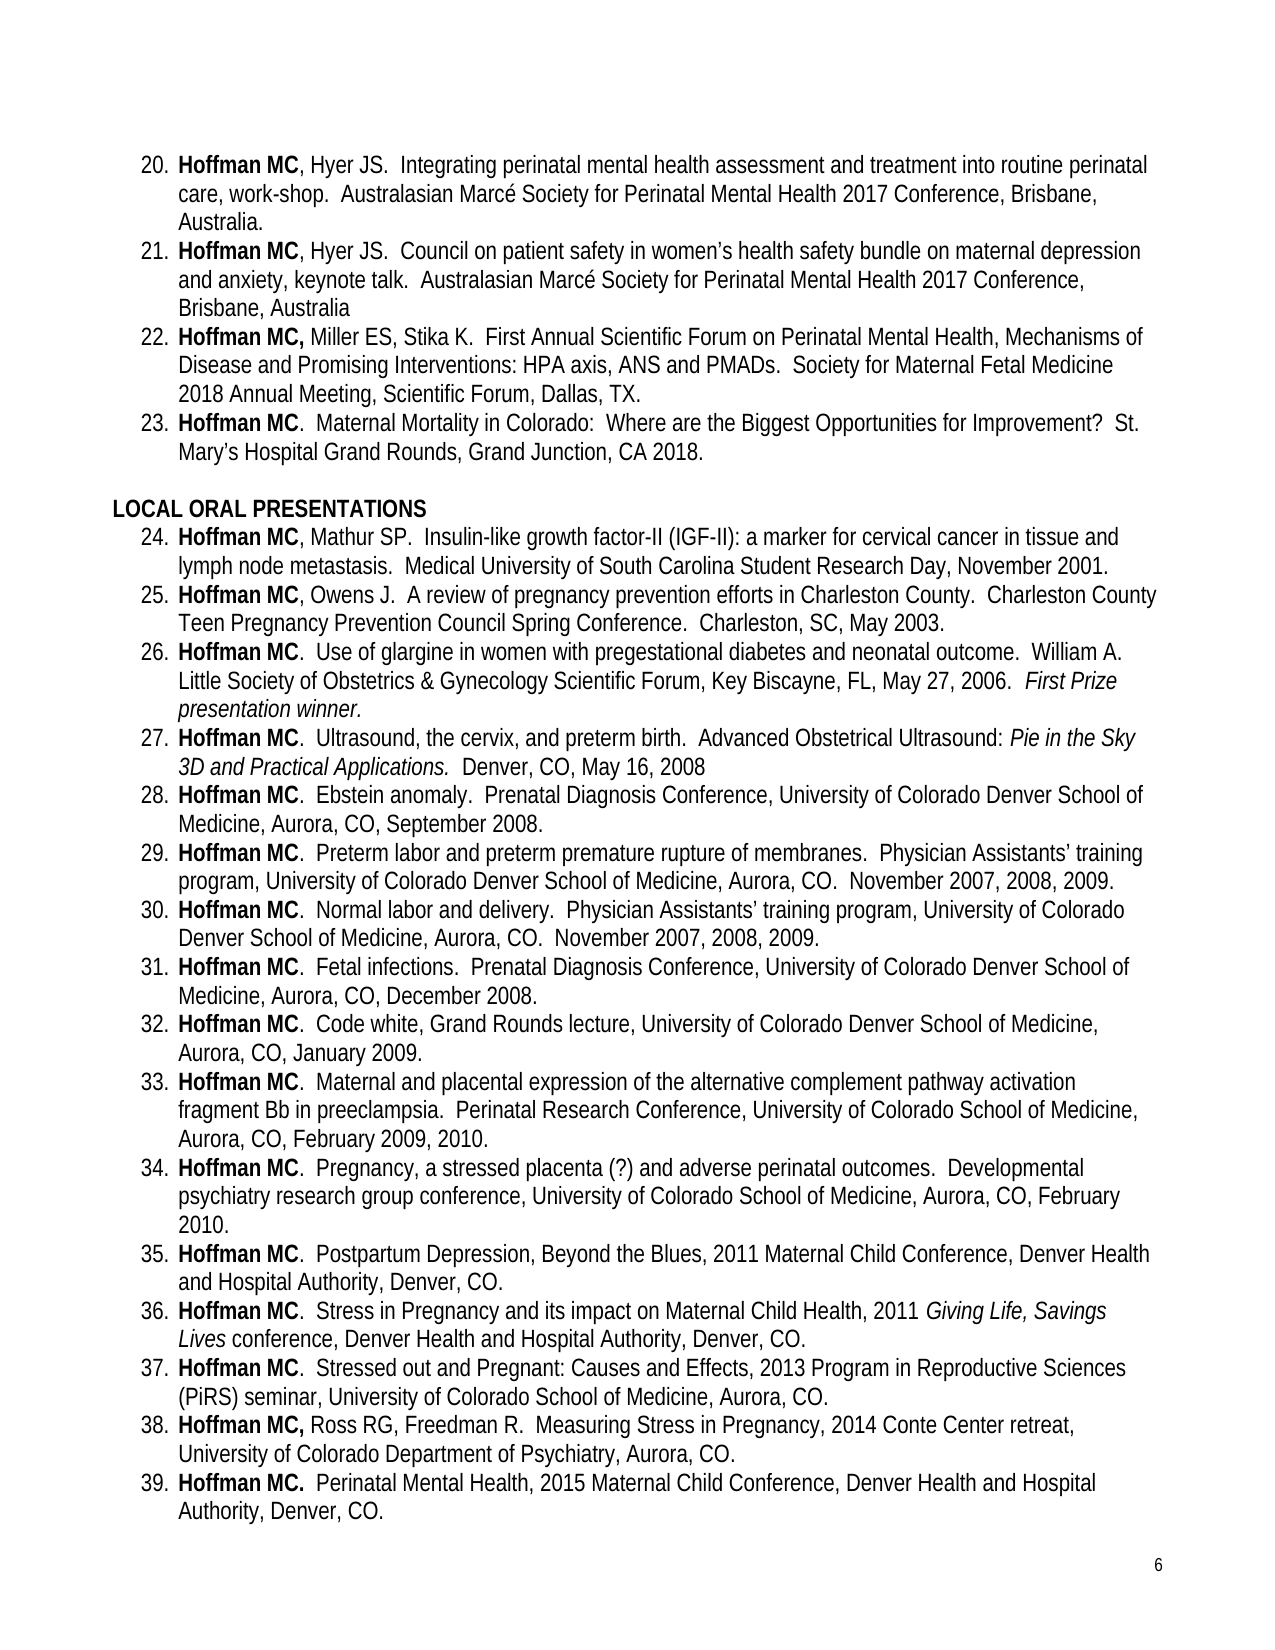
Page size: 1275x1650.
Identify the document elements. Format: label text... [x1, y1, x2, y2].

list Hoffman MC. Ultrasound, the cervix, and preterm birth. Advanced Obstetrical Ultrasound: Pie in the Sky 3D and Practical Applications. Denver, CO, May 16, 2008 [141, 723, 1162, 780]
list Hoffman MC, Hyer JS. Integrating perinatal mental health assessment and treatment into routine perinatal care, work-shop. Australasian Marcé Society for Perinatal Mental Health 2017 Conference, Brisbane, Australia. [141, 150, 1162, 236]
list Hoffman MC, Miller ES, Stika K. First Annual Scientific Forum on Perinatal Mental Health, Mechanisms of Disease and Promising Interventions: HPA axis, ANS and PMADs. Society for Maternal Fetal Medicine 2018 Annual Meeting, Scientific Forum, Dallas, TX. [141, 322, 1162, 408]
list Hoffman MC. Use of glargine in women with pregestational diabetes and neonatal outcome. William A. Little Society of Obstetrics & Gynecology Scientific Forum, Key Biscayne, FL, May 27, 2006. First Prize presentation winner. [141, 637, 1162, 723]
list Hoffman MC, Hyer JS. Council on patient safety in women’s health safety bundle on maternal depression and anxiety, keynote talk. Australasian Marcé Society for Perinatal Mental Health 2017 Conference, Brisbane, Australia [141, 236, 1162, 322]
subtitle LOCAL ORAL PRESENTATIONS [112, 494, 1162, 522]
list Hoffman MC. Fetal infections. Prenatal Diagnosis Conference, University of Colorado Denver School of Medicine, Aurora, CO, December 2008. [141, 952, 1162, 1009]
list Hoffman MC. Ebstein anomaly. Prenatal Diagnosis Conference, University of Colorado Denver School of Medicine, Aurora, CO, September 2008. [141, 780, 1162, 837]
list Hoffman MC. Maternal and placental expression of the alternative complement pathway activation fragment Bb in preeclampsia. Perinatal Research Conference, University of Colorado School of Medicine, Aurora, CO, February 2009, 2010. [141, 1067, 1162, 1153]
list Hoffman MC, Ross RG, Freedman R. Measuring Stress in Pregnancy, 2014 Conte Center retreat, University of Colorado Department of Psychiatry, Aurora, CO. [141, 1410, 1162, 1468]
list Hoffman MC. Pregnancy, a stressed placenta (?) and adverse perinatal outcomes. Developmental psychiatry research group conference, University of Colorado School of Medicine, Aurora, CO, February 2010. [141, 1153, 1162, 1238]
list Hoffman MC. Postpartum Depression, Beyond the Blues, 2011 Maternal Child Conference, Denver Health and Hospital Authority, Denver, CO. [141, 1238, 1162, 1296]
list Hoffman MC, Mathur SP. Insulin-like growth factor-II (IGF-II): a marker for cervical cancer in tissue and lymph node metastasis. Medical University of South Carolina Student Research Day, November 2001. [141, 522, 1162, 580]
list Hoffman MC. Preterm labor and preterm premature rupture of membranes. Physician Assistants’ training program, University of Colorado Denver School of Medicine, Aurora, CO. November 2007, 2008, 2009. [141, 837, 1162, 895]
list Hoffman MC. Stressed out and Pregnant: Causes and Effects, 2013 Program in Reproductive Sciences (PiRS) seminar, University of Colorado School of Medicine, Aurora, CO. [141, 1353, 1162, 1410]
list Hoffman MC. Stress in Pregnancy and its impact on Maternal Child Health, 2011 Giving Life, Savings Lives conference, Denver Health and Hospital Authority, Denver, CO. [141, 1296, 1162, 1353]
list Hoffman MC. Maternal Mortality in Colorado: Where are the Biggest Opportunities for Improvement? St. Mary’s Hospital Grand Rounds, Grand Junction, CA 2018. [141, 408, 1162, 465]
list Hoffman MC. Perinatal Mental Health, 2015 Maternal Child Conference, Denver Health and Hospital Authority, Denver, CO. [141, 1468, 1162, 1525]
list Hoffman MC, Owens J. A review of pregnancy prevention efforts in Charleston County. Charleston County Teen Pregnancy Prevention Council Spring Conference. Charleston, SC, May 2003. [141, 580, 1162, 637]
list Hoffman MC. Normal labor and delivery. Physician Assistants’ training program, University of Colorado Denver School of Medicine, Aurora, CO. November 2007, 2008, 2009. [141, 895, 1162, 952]
list Hoffman MC. Code white, Grand Rounds lecture, University of Colorado Denver School of Medicine, Aurora, CO, January 2009. [141, 1009, 1162, 1067]
